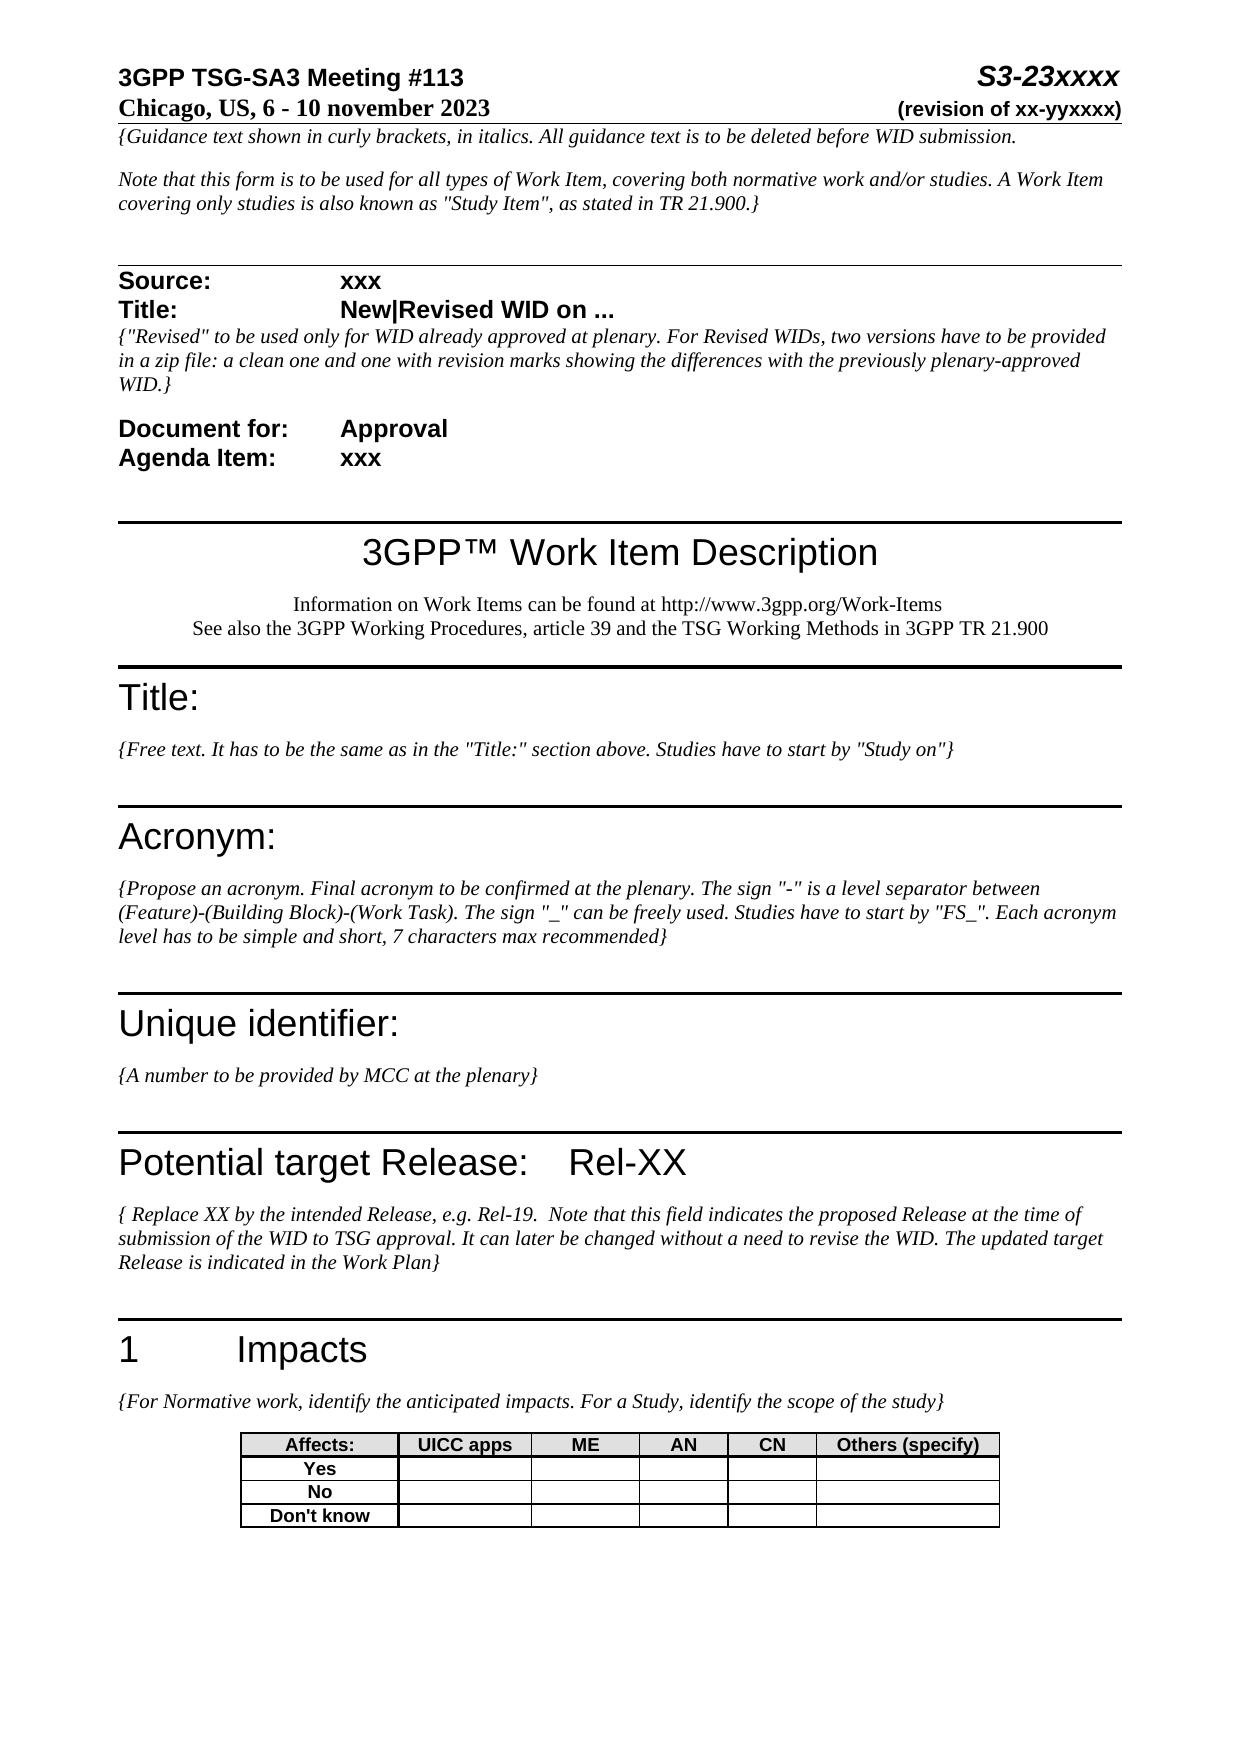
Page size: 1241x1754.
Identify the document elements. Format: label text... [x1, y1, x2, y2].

subtitle 1 Impacts [118, 1321, 1122, 1370]
subtitle Acronym: [118, 808, 1122, 857]
table_cell [400, 1481, 531, 1503]
table_cell [640, 1458, 727, 1480]
table_cell [817, 1481, 999, 1503]
table_cell Yes [242, 1458, 397, 1480]
text {Guidance text shown in curly brackets, in italics. All guidance text is to be deleted before WID submission. [118, 124, 1122, 148]
subtitle Title: [118, 669, 1122, 718]
table_cell [532, 1481, 639, 1503]
table_header AN [640, 1434, 727, 1455]
text Source: xxx [118, 266, 1122, 295]
table_header Affects: [242, 1434, 397, 1455]
text Document for: Approval [118, 414, 1122, 443]
table_cell [729, 1481, 816, 1503]
text Note that this form is to be used for all types of Work Item, covering both normative work and/or studies. A Work Item covering only studies is also known as "Study Item", as stated in TR 21.900.} [118, 167, 1122, 215]
text {Propose an acronym. Final acronym to be confirmed at the plenary. The sign "-" is a level separator between (Feature)-(Building Block)-(Work Task). The sign "_" can be freely used. Studies have to start by "FS_". Each acronym level has to be simple and short, 7 characters max recommended} [118, 876, 1122, 948]
table_header UICC apps [400, 1434, 531, 1455]
table_cell [817, 1505, 999, 1526]
table_cell Don't know [242, 1505, 397, 1526]
table_cell [817, 1458, 999, 1480]
table_cell [729, 1505, 816, 1526]
text {A number to be provided by MCC at the plenary} [118, 1063, 1122, 1087]
table_cell [532, 1458, 639, 1480]
table_cell [640, 1481, 727, 1503]
table_cell [400, 1505, 531, 1526]
text Information on Work Items can be found at http://www.3gpp.org/Work-Items See also the 3GPP Working Procedures, article 39 and the TSG Working Methods in 3GPP TR 21.900 [118, 592, 1122, 640]
table_cell No [242, 1481, 397, 1503]
subtitle Unique identifier: [118, 995, 1122, 1044]
table_header ME [532, 1434, 639, 1455]
text {Free text. It has to be the same as in the "Title:" section above. Studies have to start by "Study on"} [118, 737, 1122, 761]
text Chicago, US, 6 - 10 november 2023 (revision of xx-yyxxxx) [118, 93, 1122, 123]
text {"Revised" to be used only for WID already approved at plenary. For Revised WIDs, two versions have to be provided in a zip file: a clean one and one with revision marks showing the differences with the previously plenary-approved WID.} [118, 323, 1122, 396]
text 3GPP TSG-SA3 Meeting #113 S3-23xxxx [118, 59, 1122, 93]
table_cell [640, 1505, 727, 1526]
subtitle 3GPP™ Work Item Description [118, 524, 1122, 573]
text Title: New|Revised WID on ... [118, 295, 1122, 323]
text {For Normative work, identify the anticipated impacts. For a Study, identify the scope of the study} [118, 1389, 1122, 1413]
table_cell [400, 1458, 531, 1480]
subtitle Potential target Release: Rel-XX [118, 1134, 1122, 1183]
text { Replace XX by the intended Release, e.g. Rel-19. Note that this field indicates the proposed Release at the time of submission of the WID to TSG approval. It can later be changed without a need to revise the WID. The updated target Release is indicated in the Work Plan} [118, 1202, 1122, 1274]
table_cell [729, 1458, 816, 1480]
table_header Others (specify) [817, 1434, 999, 1455]
table_header CN [729, 1434, 816, 1455]
table_cell [532, 1505, 639, 1526]
text Agenda Item: xxx [118, 443, 1122, 472]
